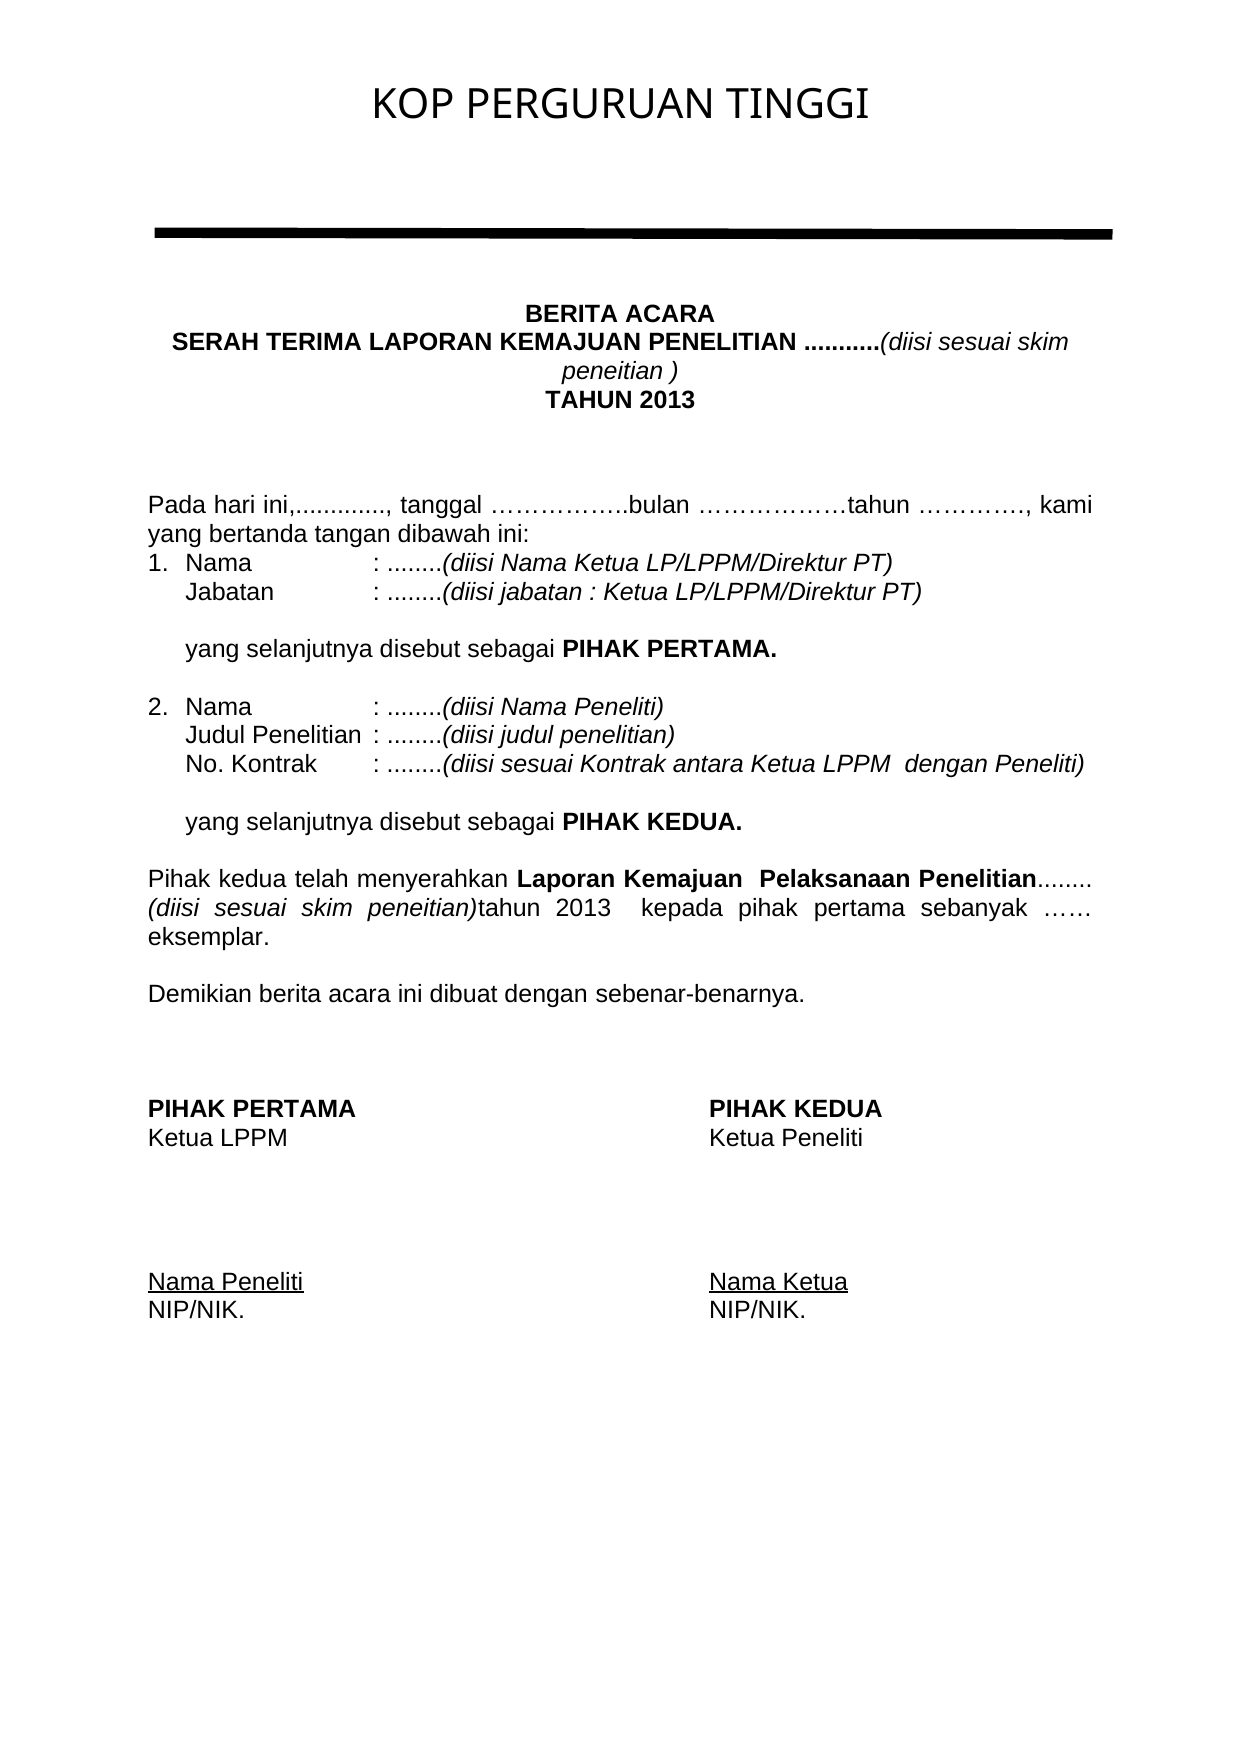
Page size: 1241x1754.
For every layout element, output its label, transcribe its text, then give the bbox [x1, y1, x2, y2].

text BERITA ACARA [148, 298, 1093, 327]
text Pada hari ini,............., tanggal ……………..bulan ………………tahun …………., kami yang bertanda tangan dibawah ini: [148, 490, 1093, 548]
text Pihak kedua telah menyerahkan Laporan Kemajuan Pelaksanaan Penelitian........(diisi sesuai skim peneitian)tahun 2013 kepada pihak pertama sebanyak …… eksemplar. [148, 864, 1093, 950]
text NIP/NIK. NIP/NIK. [148, 1295, 1093, 1324]
list Nama : ........(diisi Nama Ketua LP/LPPM/Direktur PT) [148, 548, 1093, 576]
text Nama Peneliti Nama Ketua [148, 1266, 1093, 1295]
text Jabatan : ........(diisi jabatan : Ketua LP/LPPM/Direktur PT) [185, 576, 1093, 605]
text Ketua LPPM Ketua Peneliti [148, 1123, 1093, 1151]
text Demikian berita acara ini dibuat dengan sebenar-benarnya. [148, 979, 1093, 1008]
list Nama : ........(diisi Nama Peneliti) [148, 691, 1093, 720]
text No. Kontrak : ........(diisi sesuai Kontrak antara Ketua LPPM dengan Peneliti) [185, 749, 1093, 778]
text TAHUN 2013 [148, 385, 1093, 413]
text PIHAK PERTAMA PIHAK KEDUA [148, 1094, 1093, 1123]
text SERAH TERIMA LAPORAN KEMAJUAN PENELITIAN ...........(diisi sesuai skim peneitian ) [148, 327, 1093, 385]
text yang selanjutnya disebut sebagai PIHAK PERTAMA. [185, 634, 1093, 663]
text Judul Penelitian : ........(diisi judul penelitian) [185, 720, 1093, 749]
text yang selanjutnya disebut sebagai PIHAK KEDUA. [185, 806, 1093, 835]
